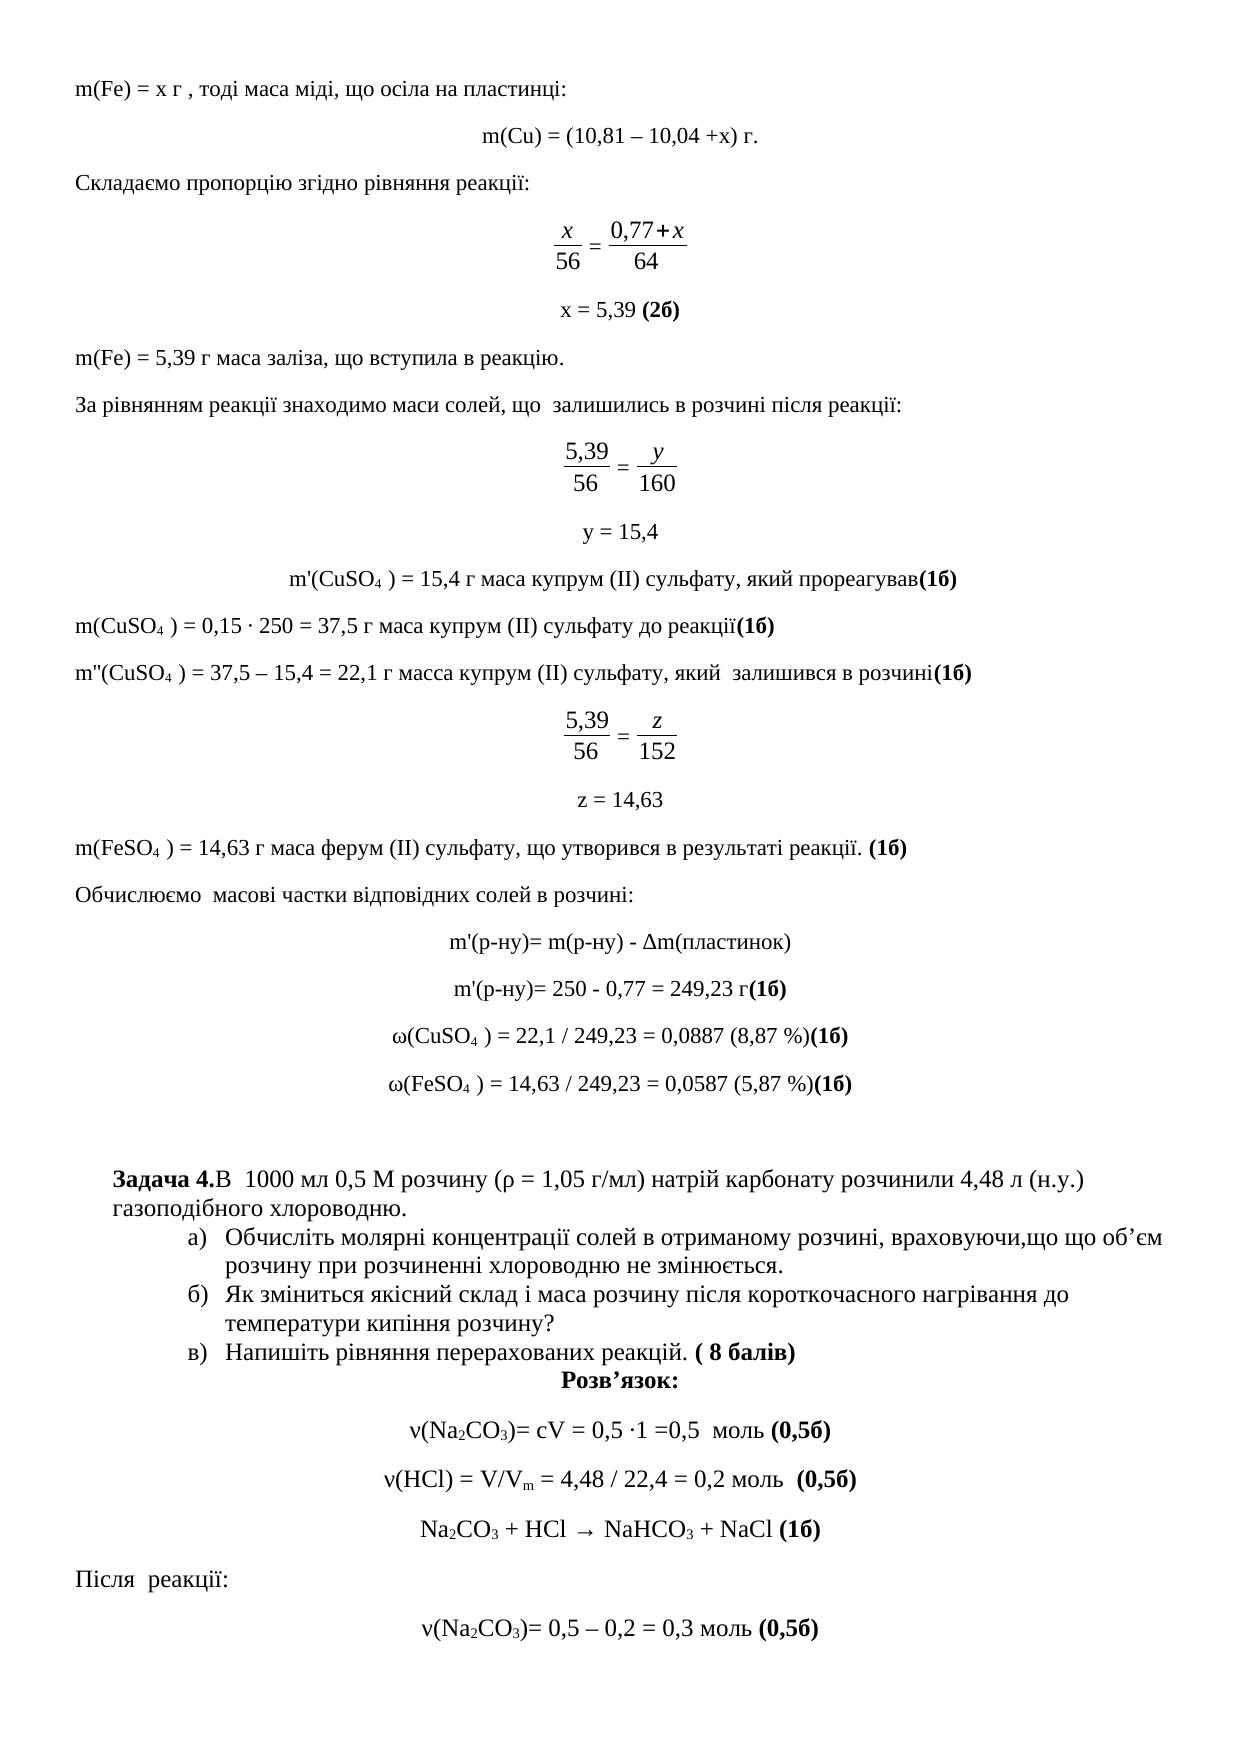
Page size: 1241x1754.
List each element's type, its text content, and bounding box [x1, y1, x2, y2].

text m(Fe) = 5,39 г маса заліза, що вступила в реакцію. [75, 344, 1165, 370]
text Задача 4.В 1000 мл 0,5 М розчину (ρ = 1,05 г/мл) натрій карбонату розчинили 4,48 л (н.у.) газоподібного хлороводню. [112, 1164, 1165, 1222]
text = [75, 217, 1165, 276]
text Розв’язок: [75, 1365, 1165, 1394]
text m(FeSO4 ) = 14,63 г маса ферум (ІІ) сульфату, що утворився в результаті реакції. (1б) [75, 834, 1165, 860]
text ν(Na2CO3)= 0,5 – 0,2 = 0,3 моль (0,5б) [75, 1613, 1165, 1642]
text m''(CuSO4 ) = 37,5 – 15,4 = 22,1 г масса купрум (ІІ) сульфату, який залишився в розчині(1б) [75, 659, 1165, 686]
text m(CuSO4 ) = 0,15 ∙ 250 = 37,5 г маса купрум (ІІ) сульфату до реакції(1б) [75, 612, 1165, 639]
text m'(р-ну)= 250 - 0,77 = 249,23 г(1б) [75, 975, 1165, 1002]
text y = 15,4 [75, 518, 1165, 544]
text z = 14,63 [75, 787, 1165, 813]
text Складаємо пропорцію згідно рівняння реакції: [75, 169, 1165, 196]
text Обчислюємо масові частки відповідних солей в розчині: [75, 881, 1165, 907]
list Як зміниться якісний склад і маса розчину після короткочасного нагрівання до температури кипіння розчину? [187, 1279, 1165, 1337]
text x = 5,39 (2б) [75, 296, 1165, 323]
text ω(FeSO4 ) = 14,63 / 249,23 = 0,0587 (5,87 %)(1б) [75, 1070, 1165, 1096]
list Напишіть рівняння перерахованих реакцій. ( 8 балів) [187, 1337, 1165, 1365]
text m(Fe) = x г , тоді маса міді, що осіла на пластинці: [75, 75, 1165, 101]
text ν(Na2CO3)= cV = 0,5 ∙1 =0,5 моль (0,5б) [75, 1415, 1165, 1444]
text ω(CuSO4 ) = 22,1 / 249,23 = 0,0887 (8,87 %)(1б) [75, 1022, 1165, 1049]
text Na2CO3 + HCl → NaHCO3 + NaCl (1б) [75, 1514, 1165, 1543]
text = [75, 438, 1165, 497]
text За рівнянням реакції знаходимо маси солей, що залишились в розчині після реакції: [75, 391, 1165, 417]
text Після реакції: [75, 1564, 1165, 1592]
text m'(CuSO4 ) = 15,4 г маса купрум (ІІ) сульфату, який прореагував(1б) [75, 565, 1165, 591]
text m'(р-ну)= m(р-ну) - ∆m(пластинок) [75, 928, 1165, 954]
text ν(HCl) = V/Vm = 4,48 / 22,4 = 0,2 моль (0,5б) [75, 1464, 1165, 1493]
text = [75, 707, 1165, 766]
list Обчисліть молярні концентрації солей в отриманому розчині, враховуючи,що що об’єм розчину при розчиненні хлороводню не змінюється. [187, 1222, 1165, 1279]
text m(Cu) = (10,81 – 10,04 +x) г. [75, 122, 1165, 148]
